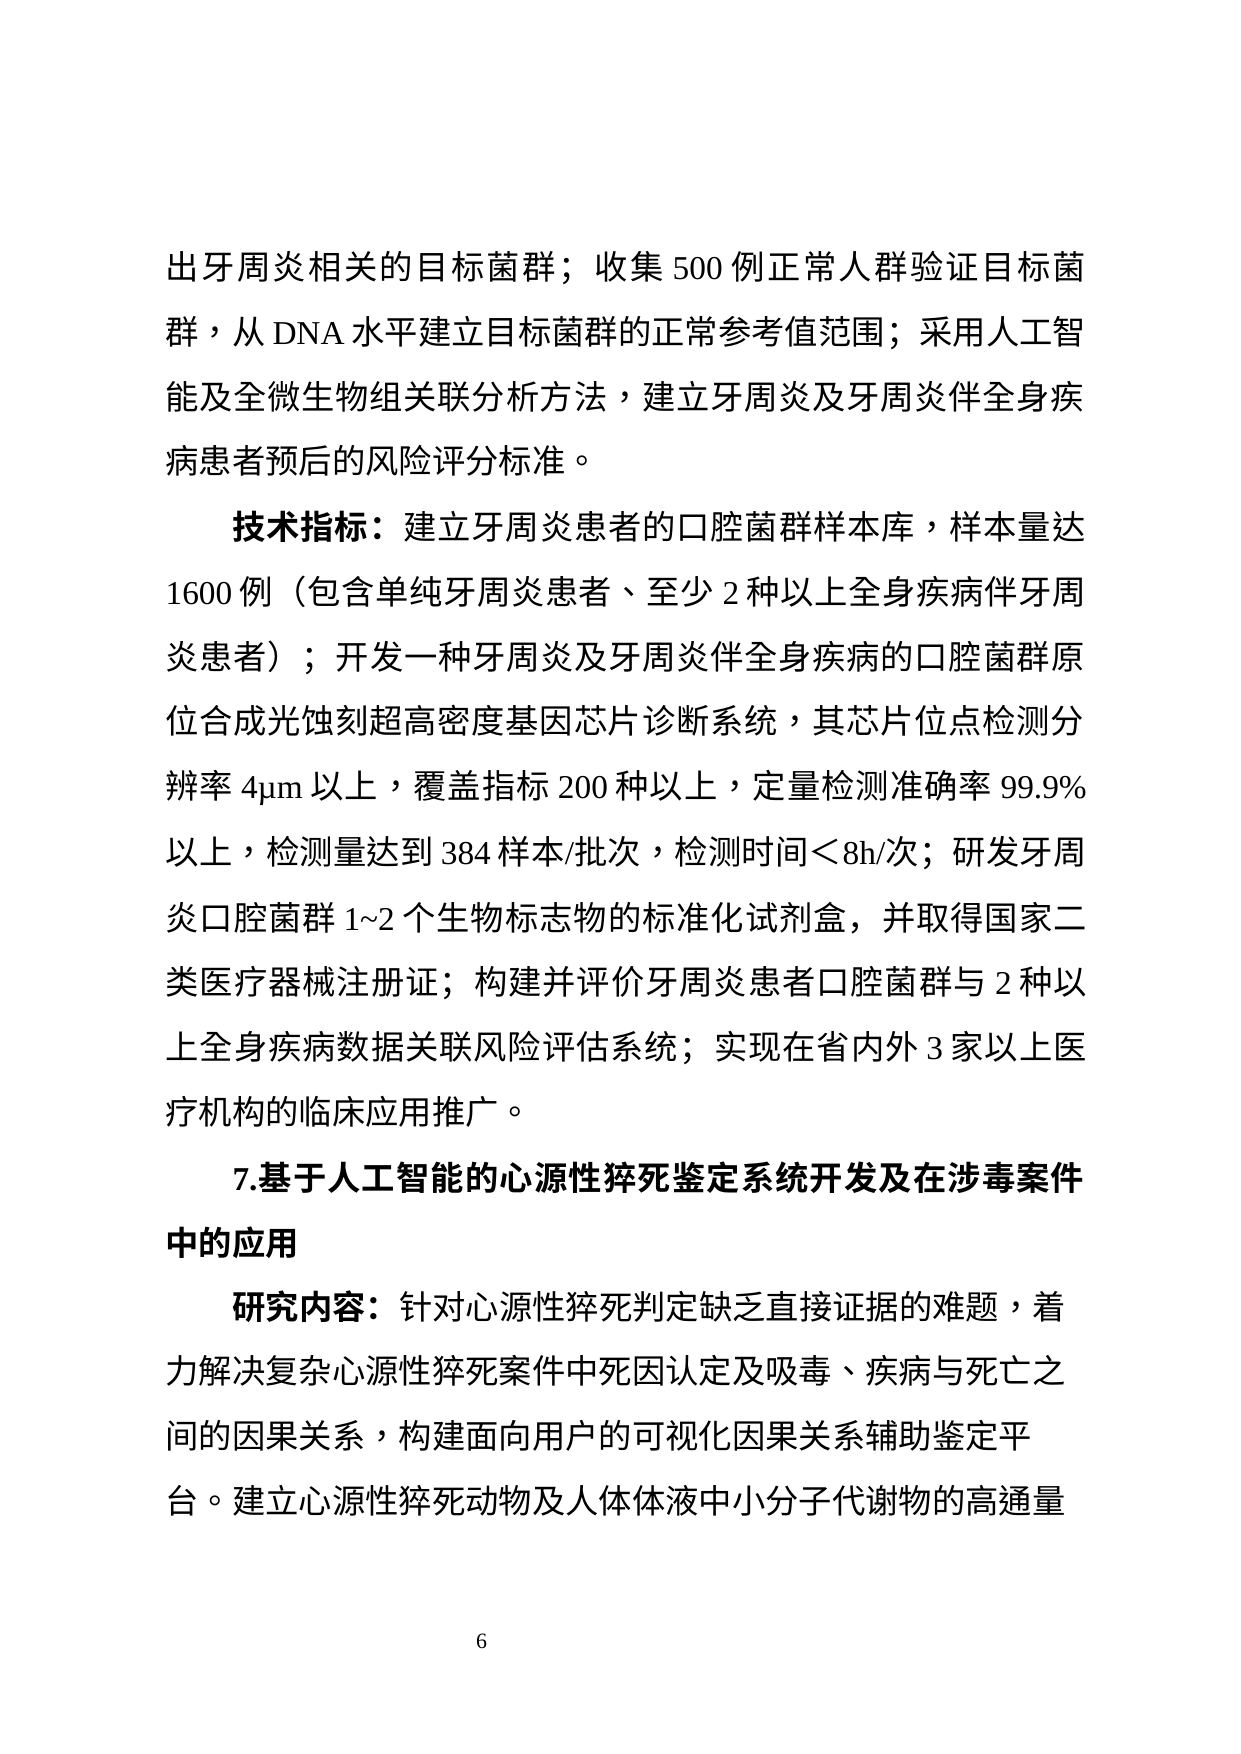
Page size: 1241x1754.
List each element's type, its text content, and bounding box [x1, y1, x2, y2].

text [165, 1273, 1087, 1533]
list 7.基于人工智能的心源性猝死鉴定系统开发及在涉毒案件中的应用 [165, 1143, 1087, 1273]
list 技术指标：建立牙周炎患者的口腔菌群样本库，样本量达1600例（包含单纯牙周炎患者、至少2种以上全身疾病伴牙周炎患者）；开发一种牙周炎及牙周炎伴全身疾病的口腔菌群原位合成光蚀刻超高密度基因芯片诊断系统，其芯片位点检测分辨率4µm以上，覆盖指标200种以上，定量检测准确率99.9%以上，检测量达到384样本/批次，检测时间＜8h/次；研发牙周炎口腔菌群1~2个生物标志物的标准化试剂盒，并取得国家二类医疗器械注册证；构建并评价牙周炎患者口腔菌群与2种以上全身疾病数据关联风险评估系统；实现在省内外3家以上医疗机构的临床应用推广。 [165, 493, 1087, 1143]
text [165, 233, 1087, 493]
